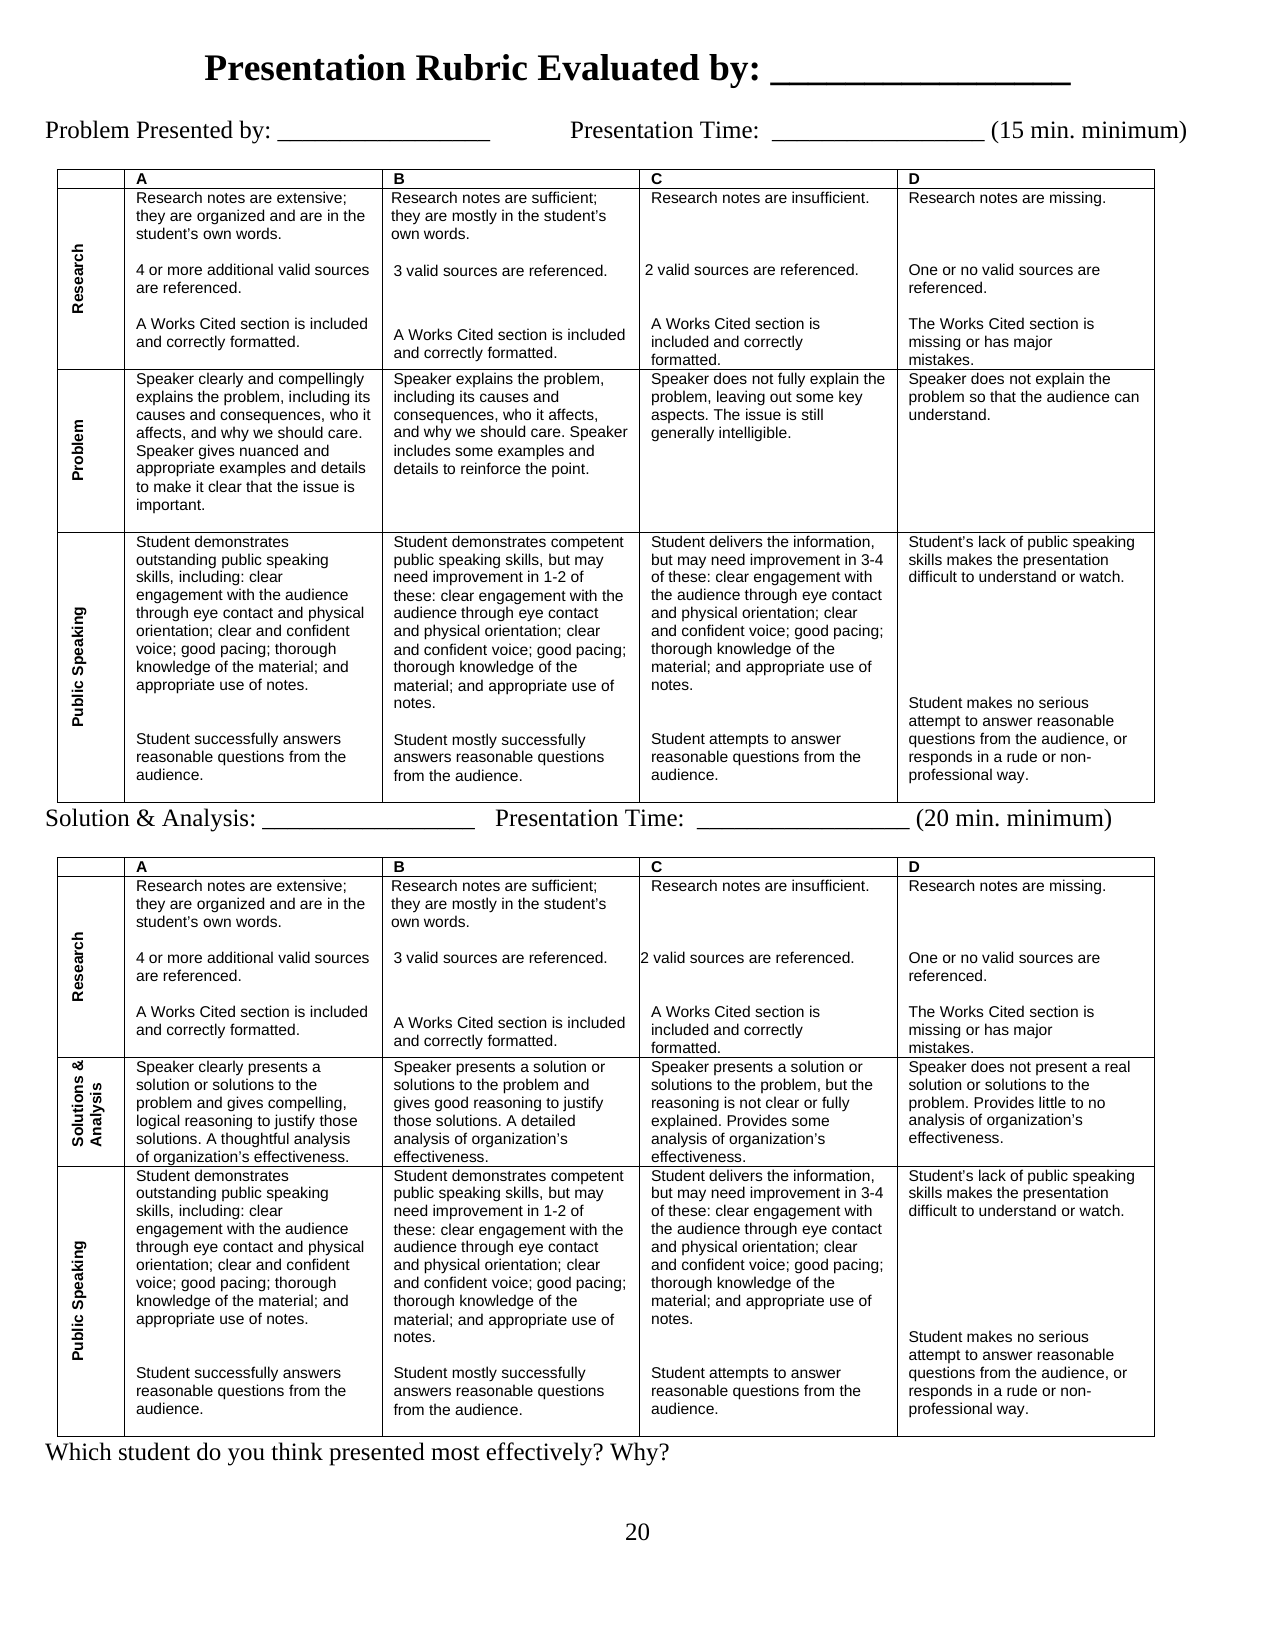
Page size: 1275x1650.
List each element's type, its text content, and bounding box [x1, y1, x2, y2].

table_cell Student’s lack of public speaking skills makes the presentation difficult to understand or watch. Student makes no serious attempt to answer reasonable questions from the audience, or responds in a rude or non- professional way. [898, 1167, 1154, 1436]
table_cell Student demonstrates competent public speaking skills, but may need improvement in 1-2 of these: clear engagement with the audience through eye contact and physical orientation; clear and confident voice; good pacing; thorough knowledge of the material; and appropriate use of notes. Student mostly successfully answers reasonable questions from the audience. [383, 1167, 639, 1436]
table_cell Public Speaking [58, 533, 124, 802]
table_cell Speaker does not fully explain the problem, leaving out some key aspects. The issue is still generally intelligible. [640, 370, 897, 532]
text Presentation Rubric Evaluated by: ________________ [45, 45, 1230, 88]
table_header D [898, 858, 1154, 876]
table_cell Research notes are insufficient. 2 valid sources are referenced. A Works Cited section is included and correctly formatted. [640, 877, 897, 1057]
table_header A [125, 170, 382, 188]
table_cell Student demonstrates outstanding public speaking skills, including: clear engagement with the audience through eye contact and physical orientation; clear and confident voice; good pacing; thorough knowledge of the material; and appropriate use of notes. Student successfully answers reasonable questions from the audience. [125, 1167, 382, 1436]
table_header D [898, 170, 1154, 188]
text Which student do you think presented most effectively? Why? [45, 1437, 1230, 1466]
table_cell Research notes are sufficient; they are mostly in the student’s own words. 3 valid sources are referenced. A Works Cited section is included and correctly formatted. [383, 877, 639, 1057]
table_cell Speaker clearly and compellingly explains the problem, including its causes and consequences, who it affects, and why we should care. Speaker gives nuanced and appropriate examples and details to make it clear that the issue is important. [125, 370, 382, 532]
table_header B [383, 858, 639, 876]
table_header B [383, 170, 639, 188]
table_cell Speaker does not explain the problem so that the audience can understand. [898, 370, 1154, 532]
table_cell Student delivers the information, but may need improvement in 3-4 of these: clear engagement with the audience through eye contact and physical orientation; clear and confident voice; good pacing; thorough knowledge of the material; and appropriate use of notes. Student attempts to answer reasonable questions from the audience. [640, 533, 897, 802]
table_cell Research notes are extensive; they are organized and are in the student’s own words. 4 or more additional valid sources are referenced. A Works Cited section is included and correctly formatted. [125, 189, 382, 369]
table_cell Research [58, 877, 124, 1057]
table_header [58, 170, 124, 188]
table_cell Research notes are missing. One or no valid sources are referenced. The Works Cited section is missing or has major mistakes. [898, 189, 1154, 369]
table_header C [640, 858, 897, 876]
table_cell Speaker explains the problem, including its causes and consequences, who it affects, and why we should care. Speaker includes some examples and details to reinforce the point. [383, 370, 639, 532]
table_header [58, 858, 124, 876]
table_cell Research notes are sufficient; they are mostly in the student’s own words. 3 valid sources are referenced. A Works Cited section is included and correctly formatted. [383, 189, 639, 369]
table_cell Student demonstrates competent public speaking skills, but may need improvement in 1-2 of these: clear engagement with the audience through eye contact and physical orientation; clear and confident voice; good pacing; thorough knowledge of the material; and appropriate use of notes. Student mostly successfully answers reasonable questions from the audience. [383, 533, 639, 802]
text Problem Presented by: _________________ Presentation Time: _________________ (15 min. minimum) [45, 115, 1230, 144]
table_cell Speaker does not present a real solution or solutions to the problem. Provides little to no analysis of organization’s effectiveness. [898, 1058, 1154, 1166]
table_cell Speaker presents a solution or solutions to the problem and gives good reasoning to justify those solutions. A detailed analysis of organization’s effectiveness. [383, 1058, 639, 1166]
table_cell Research notes are extensive; they are organized and are in the student’s own words. 4 or more additional valid sources are referenced. A Works Cited section is included and correctly formatted. [125, 877, 382, 1057]
table_cell Public Speaking [58, 1167, 124, 1436]
table_cell Speaker clearly presents a solution or solutions to the problem and gives compelling, logical reasoning to justify those solutions. A thoughtful analysis of organization’s effectiveness. [125, 1058, 382, 1166]
table_cell Speaker presents a solution or solutions to the problem, but the reasoning is not clear or fully explained. Provides some analysis of organization’s effectiveness. [640, 1058, 897, 1166]
table_cell Student delivers the information, but may need improvement in 3-4 of these: clear engagement with the audience through eye contact and physical orientation; clear and confident voice; good pacing; thorough knowledge of the material; and appropriate use of notes. Student attempts to answer reasonable questions from the audience. [640, 1167, 897, 1436]
table_header A [125, 858, 382, 876]
table_cell Solutions & Analysis [58, 1058, 124, 1166]
table_cell Research [58, 189, 124, 369]
text Solution & Analysis: _________________ Presentation Time: _________________ (20 min. minimum) [45, 803, 1230, 832]
table_cell Student demonstrates outstanding public speaking skills, including: clear engagement with the audience through eye contact and physical orientation; clear and confident voice; good pacing; thorough knowledge of the material; and appropriate use of notes. Student successfully answers reasonable questions from the audience. [125, 533, 382, 802]
table_cell Problem [58, 370, 124, 532]
table_cell Research notes are missing. One or no valid sources are referenced. The Works Cited section is missing or has major mistakes. [898, 877, 1154, 1057]
table_header C [640, 170, 897, 188]
table_cell Research notes are insufficient. 2 valid sources are referenced. A Works Cited section is included and correctly formatted. [640, 189, 897, 369]
table_cell Student’s lack of public speaking skills makes the presentation difficult to understand or watch. Student makes no serious attempt to answer reasonable questions from the audience, or responds in a rude or non- professional way. [898, 533, 1154, 802]
